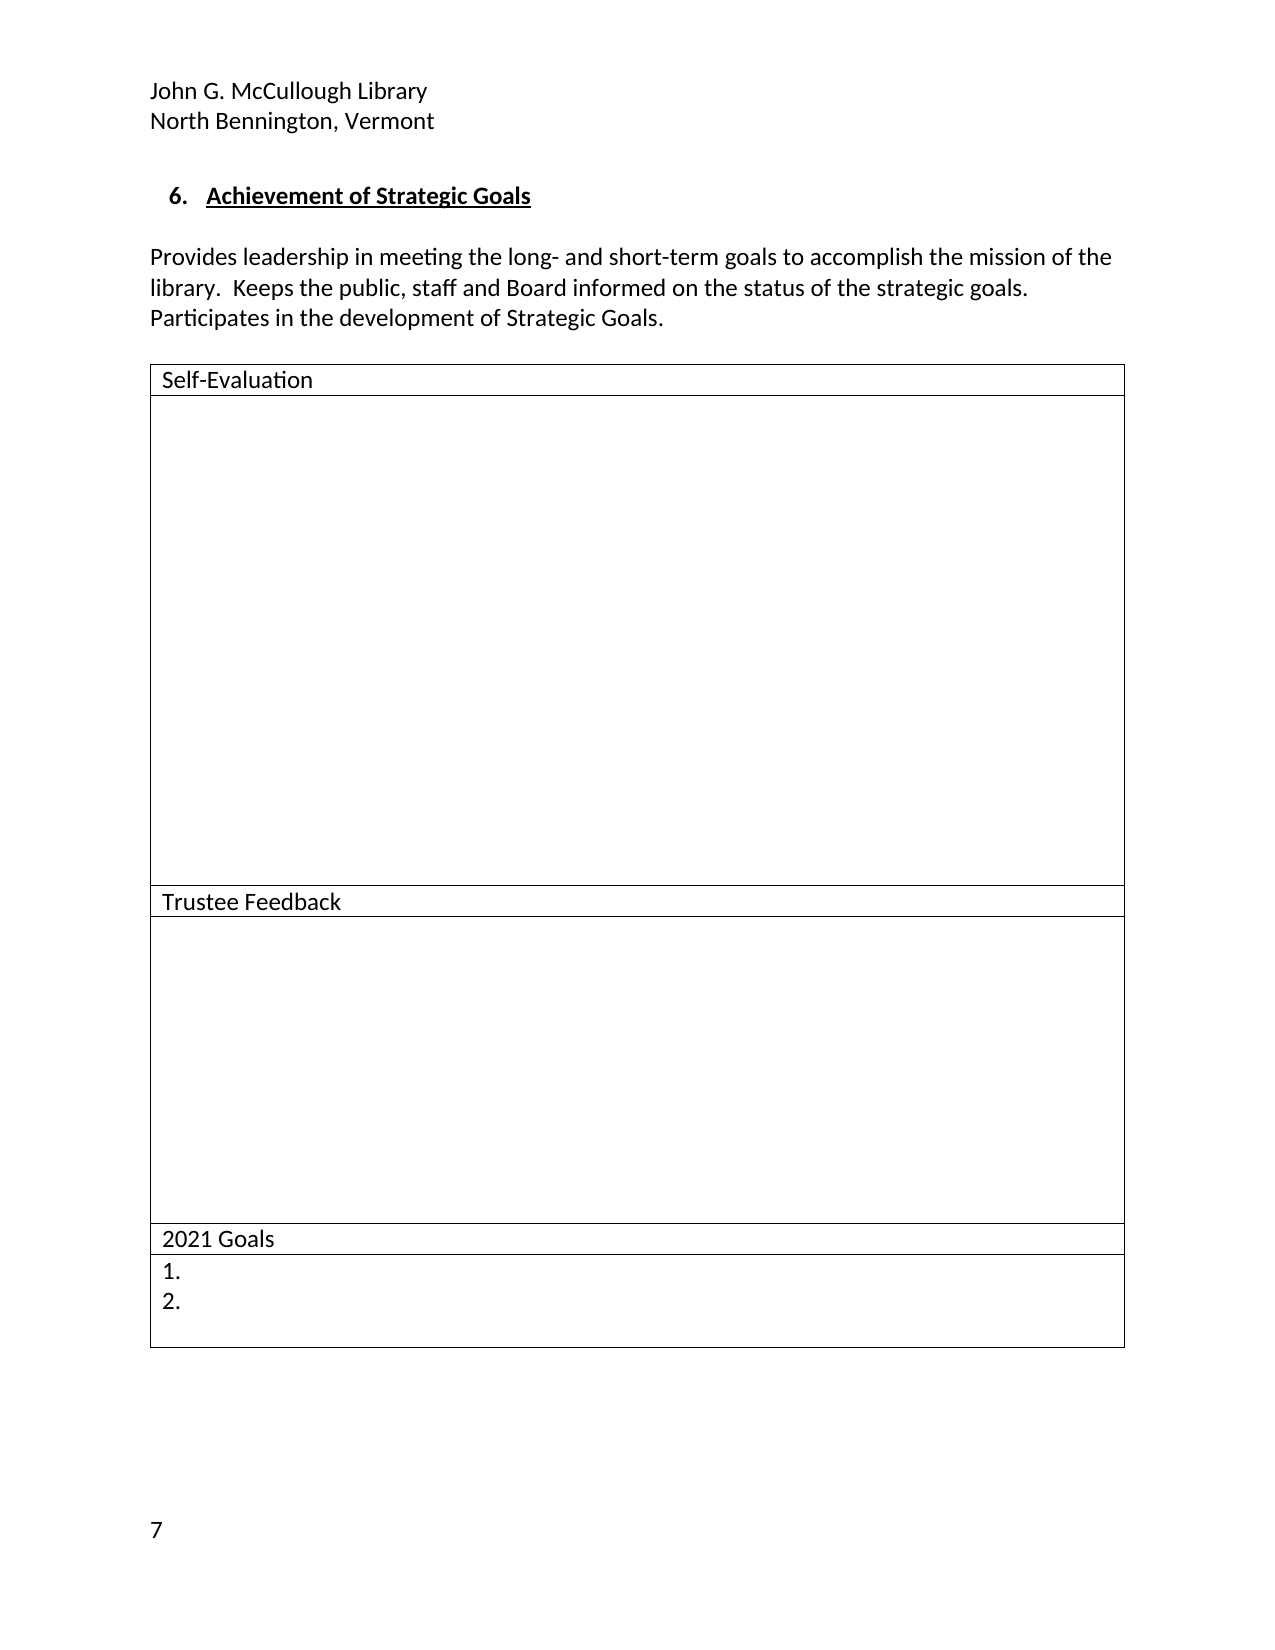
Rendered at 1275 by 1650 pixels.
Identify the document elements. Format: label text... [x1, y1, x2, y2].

list Achievement of Strategic Goals [169, 181, 1125, 211]
table_cell 1. 2. [151, 1255, 1124, 1347]
table_cell Trustee Feedback [151, 886, 1124, 916]
table_cell [151, 917, 1124, 1222]
table_cell [151, 396, 1124, 884]
table_cell 2021 Goals [151, 1224, 1124, 1254]
text Provides leadership in meeting the long- and short-term goals to accomplish the mission of the library. Keeps the public, staff and Board informed on the status of the strategic goals. Participates in the development of Strategic Goals. [150, 242, 1125, 333]
table_header Self-Evaluation [151, 365, 1124, 395]
